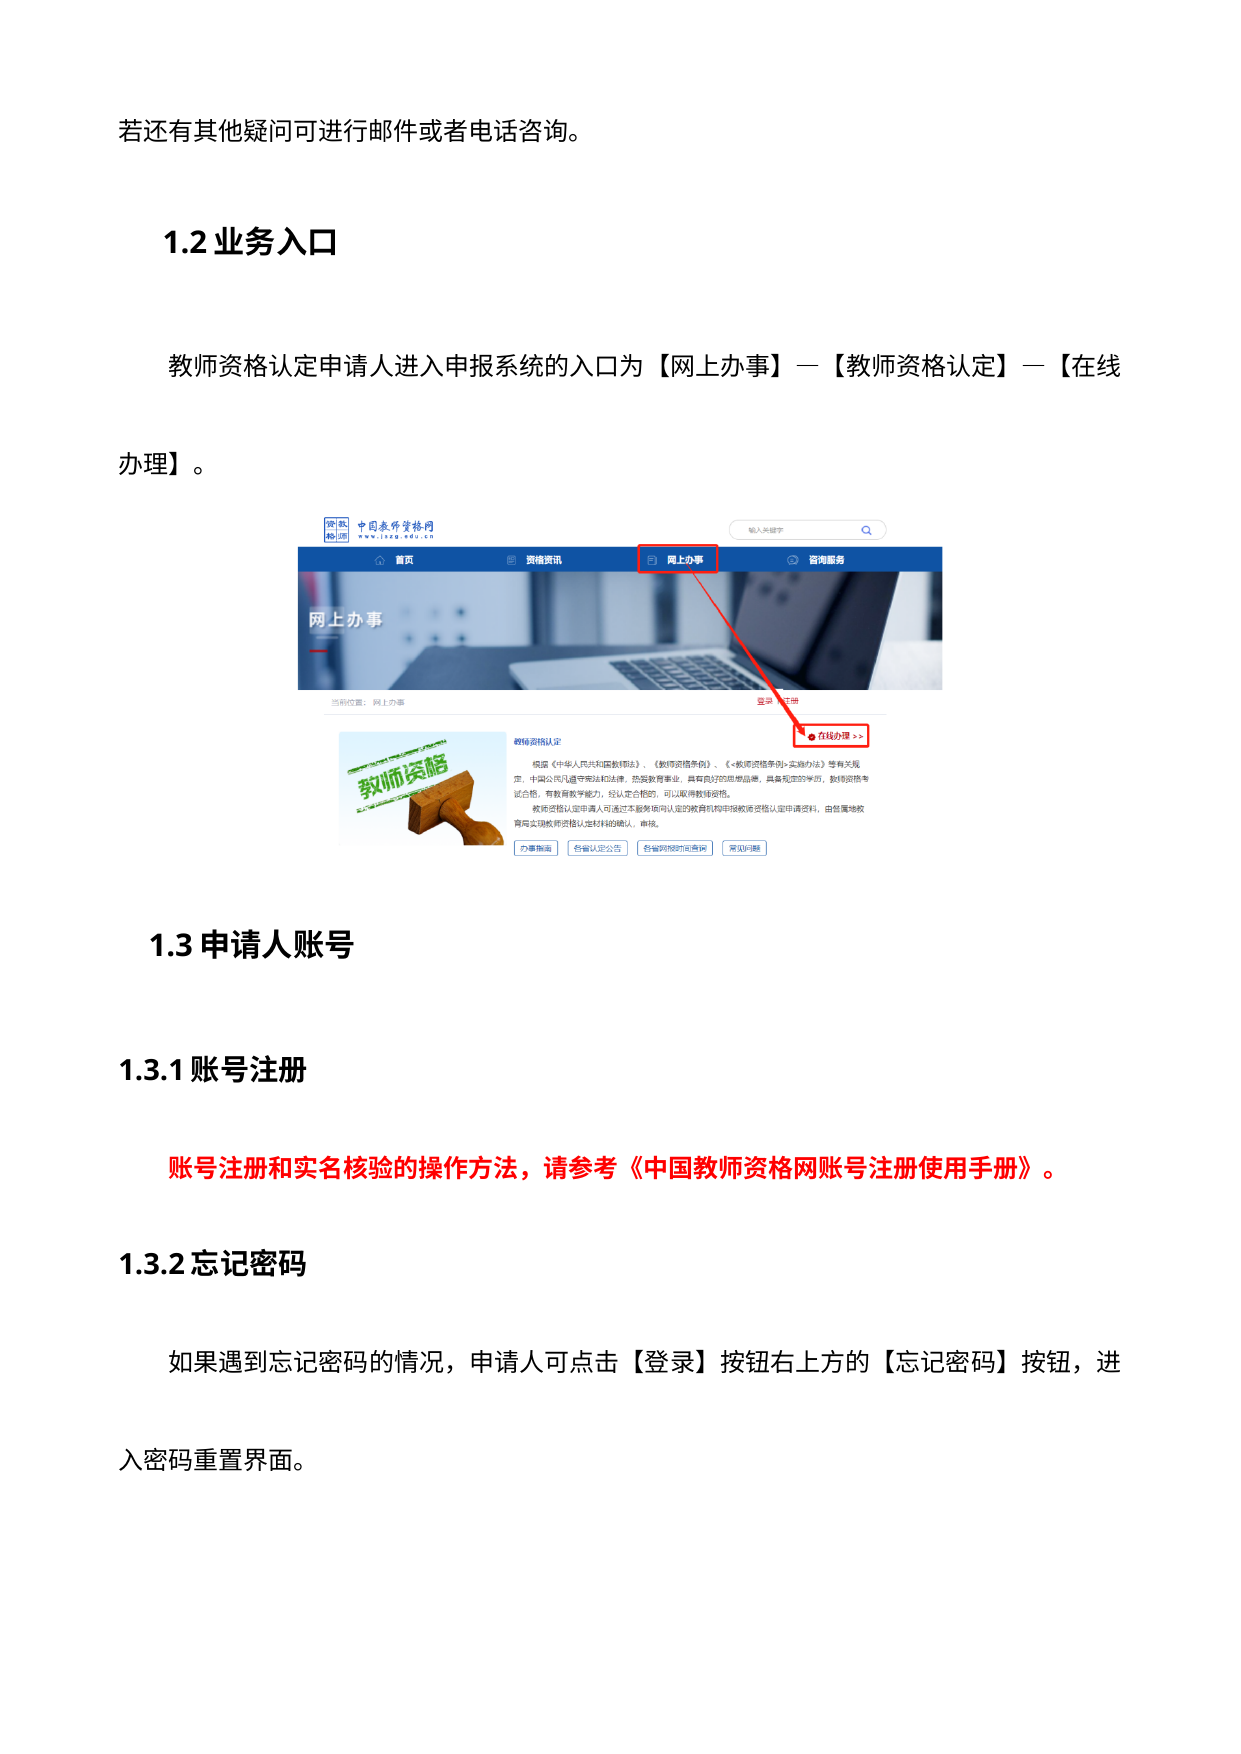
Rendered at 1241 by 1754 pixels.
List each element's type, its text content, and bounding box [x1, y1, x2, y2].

text 如果遇到忘记密码的情况，申请人可点击【登录】按钮右上方的【忘记密码】按钮，进入密码重置界面。 [118, 1328, 1122, 1491]
picture [297, 513, 943, 869]
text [118, 97, 1122, 162]
subtitle 1.3.2忘记密码 [118, 1230, 1122, 1295]
text 教师资格认定申请人进入申报系统的入口为【网上办事】—【教师资格认定】—【在线办理】。 [118, 332, 1122, 495]
subtitle 1.3申请人账号 [148, 910, 1122, 975]
text 账号注册和实名核验的操作方法，请参考《中国教师资格网账号注册使用手册》。 [118, 1134, 1122, 1199]
subtitle 1.3.1账号注册 [118, 1035, 1122, 1100]
subtitle 1.2业务入口 [162, 207, 1122, 272]
